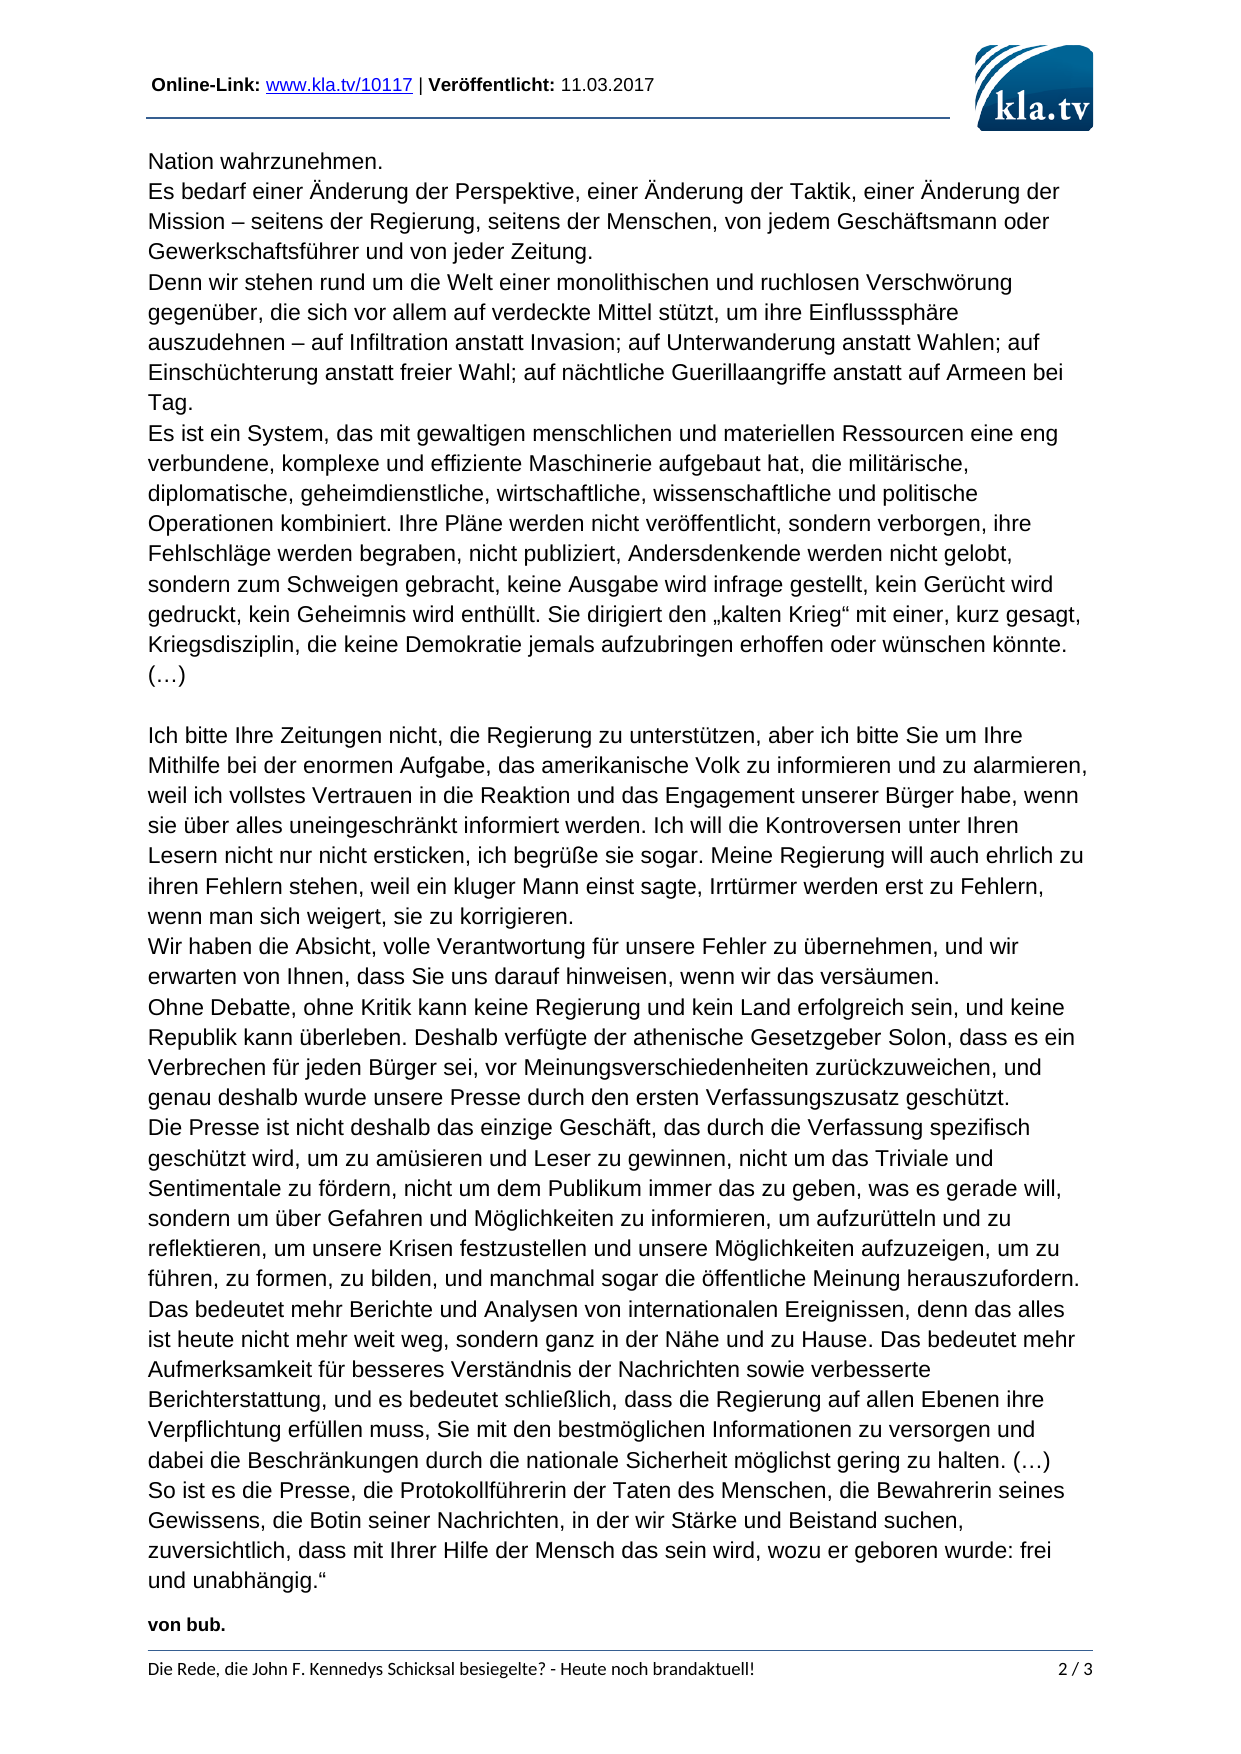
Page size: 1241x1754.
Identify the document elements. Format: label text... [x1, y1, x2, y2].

text von bub. [148, 1614, 1093, 1636]
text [148, 148, 1093, 1594]
